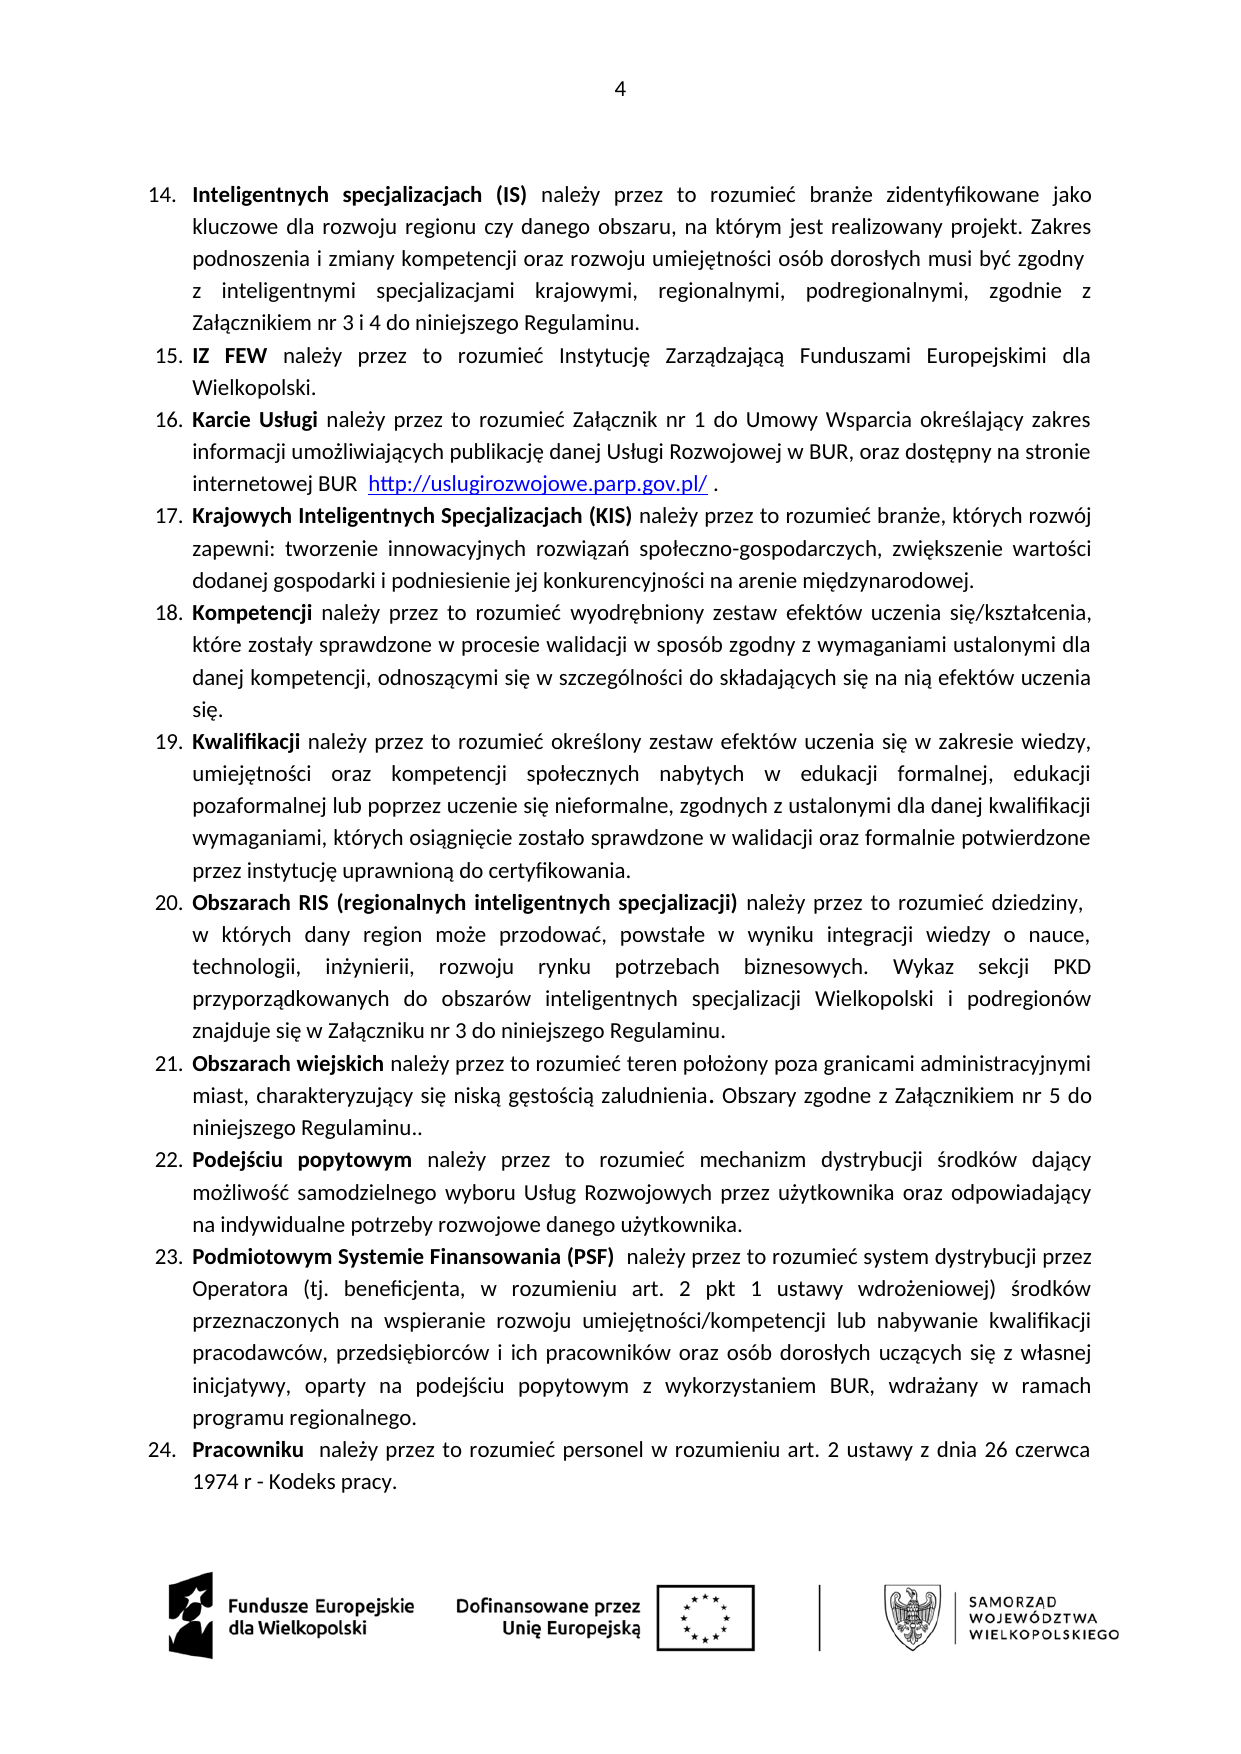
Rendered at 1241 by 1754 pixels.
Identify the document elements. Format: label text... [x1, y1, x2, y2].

list Kompetencji należy przez to rozumieć wyodrębniony zestaw efektów uczenia się/kształcenia, które zostały sprawdzone w procesie walidacji w sposób zgodny z wymaganiami ustalonymi dla danej kompetencji, odnoszącymi się w szczególności do składających się na nią efektów uczenia się. [154, 598, 1093, 723]
list Obszarach wiejskich należy przez to rozumieć teren położony poza granicami administracyjnymi miast, charakteryzujący się niską gęstością zaludnienia. Obszary zgodne z Załącznikiem nr 5 do niniejszego Regulaminu.. [154, 1049, 1093, 1141]
list Krajowych Inteligentnych Specjalizacjach (KIS) należy przez to rozumieć branże, których rozwój zapewni: tworzenie innowacyjnych rozwiązań społeczno-gospodarczych, zwiększenie wartości dodanej gospodarki i podniesienie jej konkurencyjności na arenie międzynarodowej. [154, 502, 1093, 594]
picture [147, 1549, 1140, 1681]
list Karcie Usługi należy przez to rozumieć Załącznik nr 1 do Umowy Wsparcia określający zakres informacji umożliwiających publikację danej Usługi Rozwojowej w BUR, oraz dostępny na stronie internetowej BUR http://uslugirozwojowe.parp.gov.pl/ . [154, 405, 1093, 497]
list Inteligentnych specjalizacjach (IS) należy przez to rozumieć branże zidentyfikowane jako kluczowe dla rozwoju regionu czy danego obszaru, na którym jest realizowany projekt. Zakres podnoszenia i zmiany kompetencji oraz rozwoju umiejętności osób dorosłych musi być zgodny z inteligentnymi specjalizacjami krajowymi, regionalnymi, podregionalnymi, zgodnie z Załącznikiem nr 3 i 4 do niniejszego Regulaminu. [148, 180, 1093, 337]
list Podmiotowym Systemie Finansowania (PSF) należy przez to rozumieć system dystrybucji przez Operatora (tj. beneficjenta, w rozumieniu art. 2 pkt 1 ustawy wdrożeniowej) środków przeznaczonych na wspieranie rozwoju umiejętności/kompetencji lub nabywanie kwalifikacji pracodawców, przedsiębiorców i ich pracowników oraz osób dorosłych uczących się z własnej inicjatywy, oparty na podejściu popytowym z wykorzystaniem BUR, wdrażany w ramach programu regionalnego. [154, 1242, 1093, 1431]
list Pracowniku należy przez to rozumieć personel w rozumieniu art. 2 ustawy z dnia 26 czerwca 1974 r - Kodeks pracy. [148, 1435, 1093, 1495]
list Obszarach RIS (regionalnych inteligentnych specjalizacji) należy przez to rozumieć dziedziny, w których dany region może przodować, powstałe w wyniku integracji wiedzy o nauce, technologii, inżynierii, rozwoju rynku potrzebach biznesowych. Wykaz sekcji PKD przyporządkowanych do obszarów inteligentnych specjalizacji Wielkopolski i podregionów znajduje się w Załączniku nr 3 do niniejszego Regulaminu. [154, 888, 1093, 1045]
list Podejściu popytowym należy przez to rozumieć mechanizm dystrybucji środków dający możliwość samodzielnego wyboru Usług Rozwojowych przez użytkownika oraz odpowiadający na indywidualne potrzeby rozwojowe danego użytkownika. [154, 1145, 1093, 1238]
list IZ FEW należy przez to rozumieć Instytucję Zarządzającą Funduszami Europejskimi dla Wielkopolski. [154, 341, 1093, 401]
list Kwalifikacji należy przez to rozumieć określony zestaw efektów uczenia się w zakresie wiedzy, umiejętności oraz kompetencji społecznych nabytych w edukacji formalnej, edukacji pozaformalnej lub poprzez uczenie się nieformalne, zgodnych z ustalonymi dla danej kwalifikacji wymaganiami, których osiągnięcie zostało sprawdzone w walidacji oraz formalnie potwierdzone przez instytucję uprawnioną do certyfikowania. [154, 727, 1093, 884]
